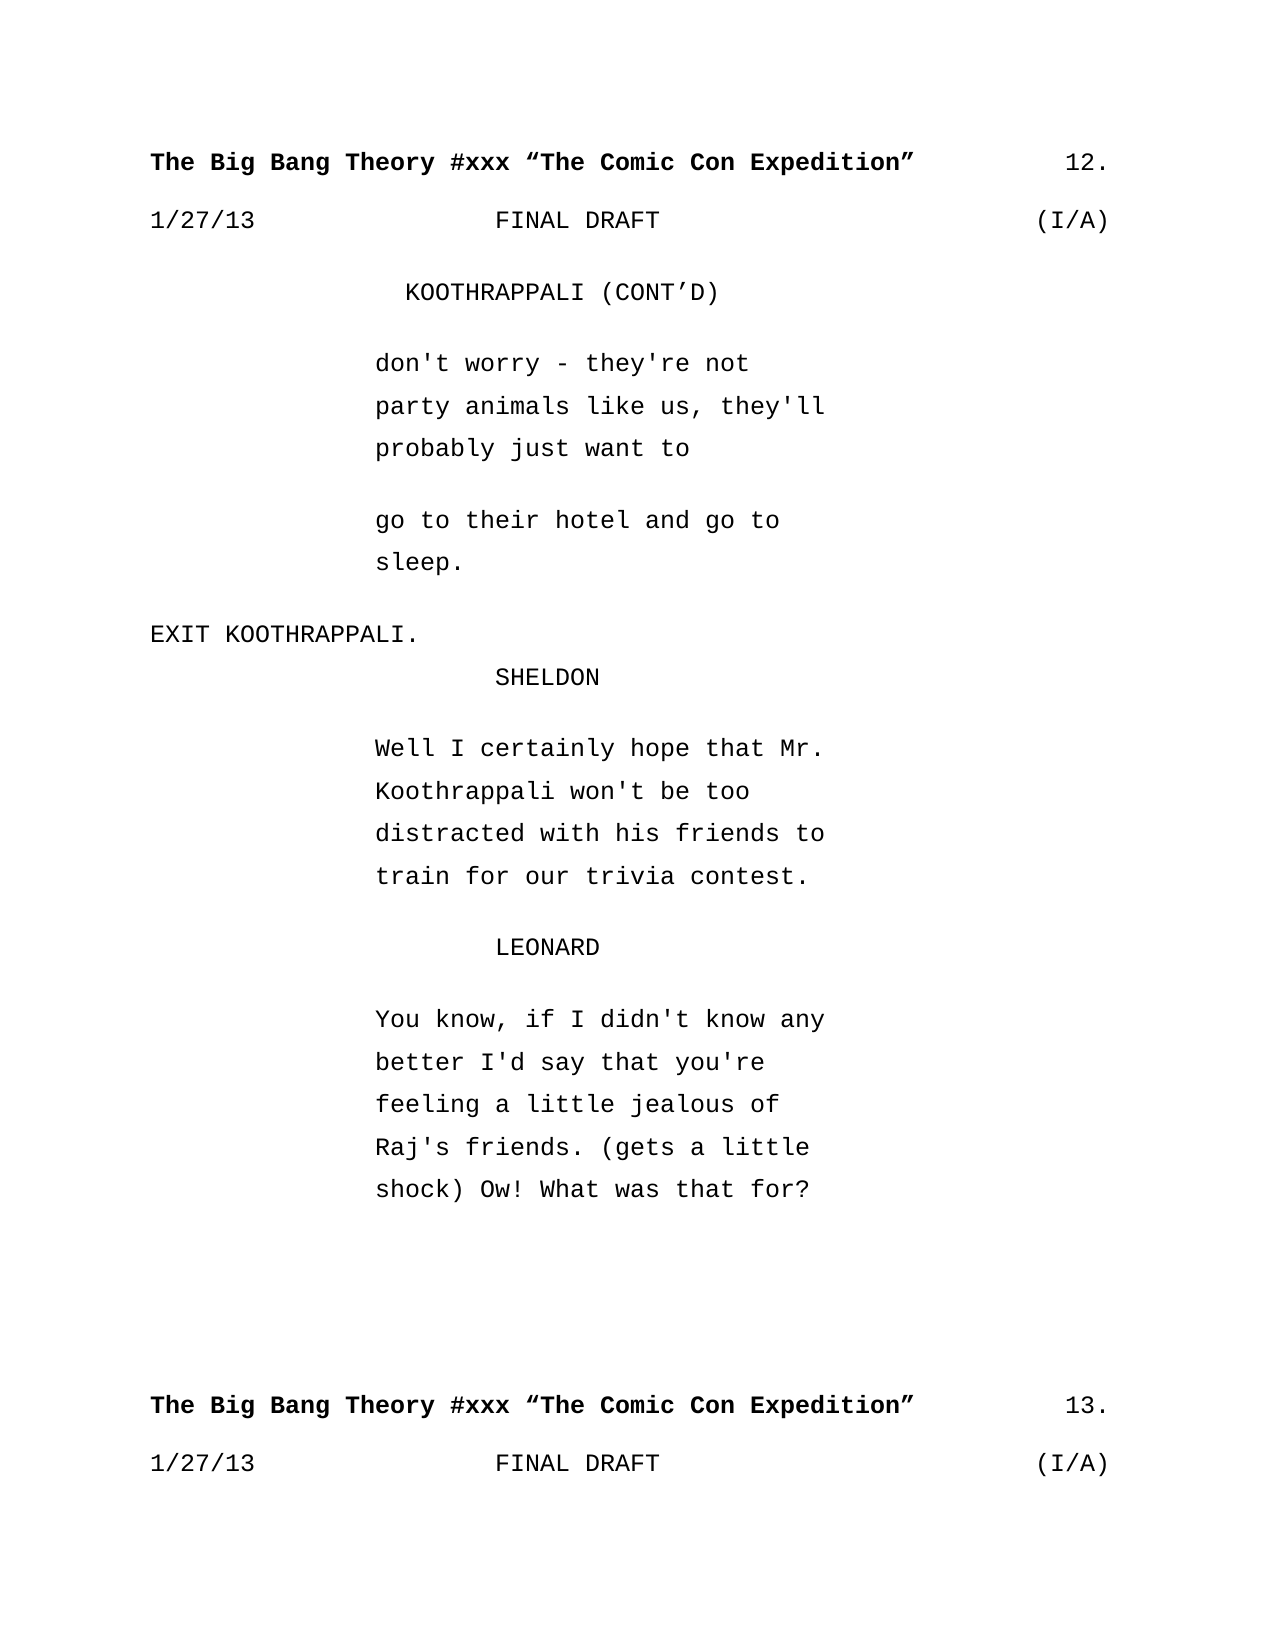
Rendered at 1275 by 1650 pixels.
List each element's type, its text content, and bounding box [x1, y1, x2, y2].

text 1/27/13 FINAL DRAFT (I/A) [150, 1450, 1125, 1479]
text don't worry - they're not party animals like us, they'll probably just want to [375, 351, 825, 464]
text Well I certainly hope that Mr. Koothrappali won't be too distracted with his friends to train for our trivia contest. [375, 736, 825, 892]
text go to their hotel and go to sleep. [375, 507, 825, 578]
text LEONARD [255, 935, 825, 963]
text 1/27/13 FINAL DRAFT (I/A) [150, 207, 1125, 236]
text EXIT KOOTHRAPPALI. SHELDON [150, 622, 825, 692]
text KOOTHRAPPALI (CONT’D) [375, 279, 825, 307]
text You know, if I didn't know any better I'd say that you're feeling a little jealous of Raj's friends. (gets a little shock) Ow! What was that for? [375, 1007, 825, 1205]
text The Big Bang Theory #xxx “The Comic Con Expedition” 12. [150, 150, 1125, 178]
text The Big Bang Theory #xxx “The Comic Con Expedition” 13. [150, 1393, 1125, 1421]
